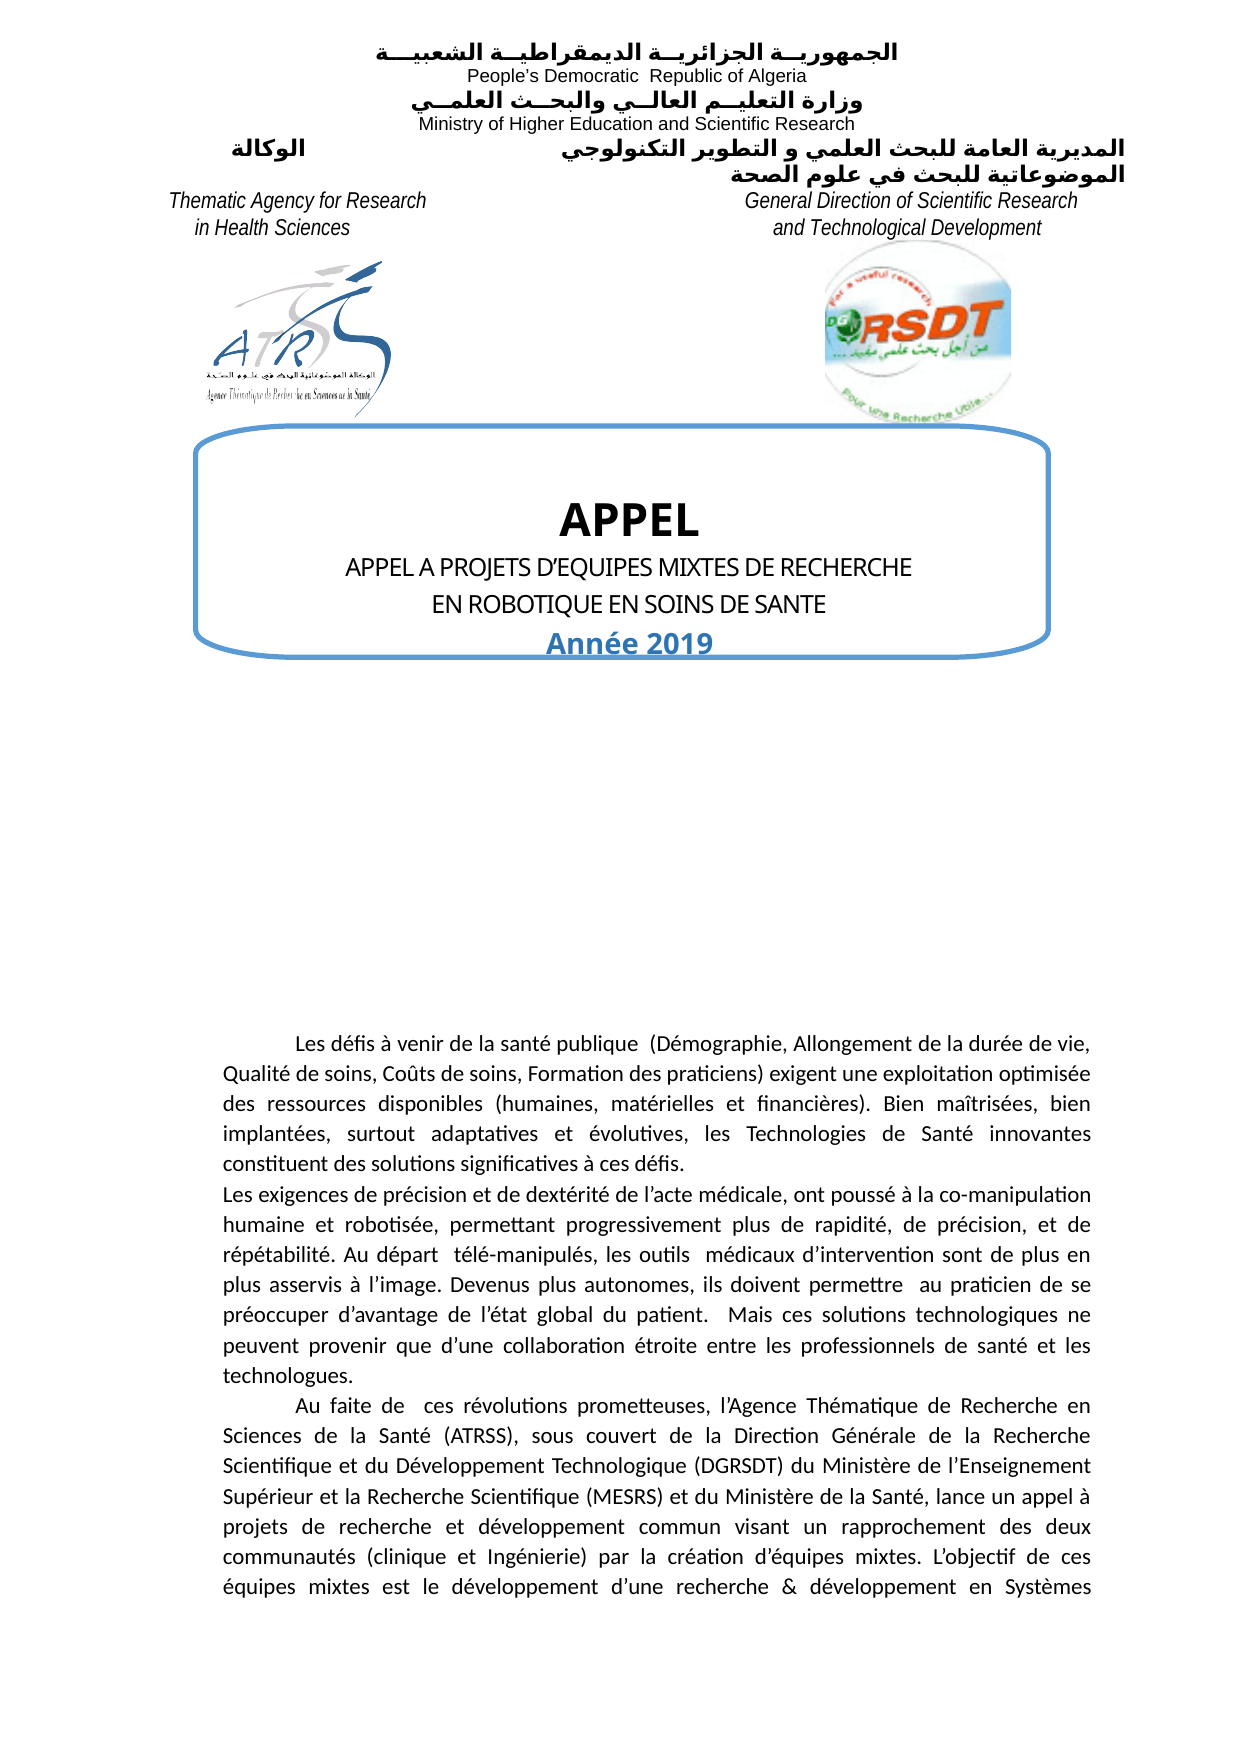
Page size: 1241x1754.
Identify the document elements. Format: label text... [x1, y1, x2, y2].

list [223, 1391, 1093, 1600]
table_header الجمهوريــة الجزائريــة الديمقراطيــة الشعبيـــة People’s Democratic Republic of Algeria وزارة التعليــم العالــي والبحــث العلمــي Ministry of Higher Education and Scientific Research المديرية العامة للبحث العلمي و التطوير التكنولوجي الوكالة الموضوعاتية للبحث في علوم الصحة Thematic Agency for Research General Direction of Scientific Research in Health Sciences and Technological Development [136, 26, 1137, 657]
picture [825, 240, 1012, 426]
list Les exigences de précision et de dextérité de l’acte médicale, ont poussé à la co-manipulation humaine et robotisée, permettant progressivement plus de rapidité, de précision, et de répétabilité. Au départ télé-manipulés, les outils médicaux d’intervention sont de plus en plus asservis à l’image. Devenus plus autonomes, ils doivent permettre au praticien de se préoccuper d’avantage de l’état global du patient. Mais ces solutions technologiques ne peuvent provenir que d’une collaboration étroite entre les professionnels de santé et les technologues. [223, 1180, 1093, 1389]
picture [192, 256, 405, 426]
list Les défis à venir de la santé publique (Démographie, Allongement de la durée de vie, Qualité de soins, Coûts de soins, Formation des praticiens) exigent une exploitation optimisée des ressources disponibles (humaines, matérielles et financières). Bien maîtrisées, bien implantées, surtout adaptatives et évolutives, les Technologies de Santé innovantes constituent des solutions significatives à ces défis. [223, 1029, 1093, 1177]
